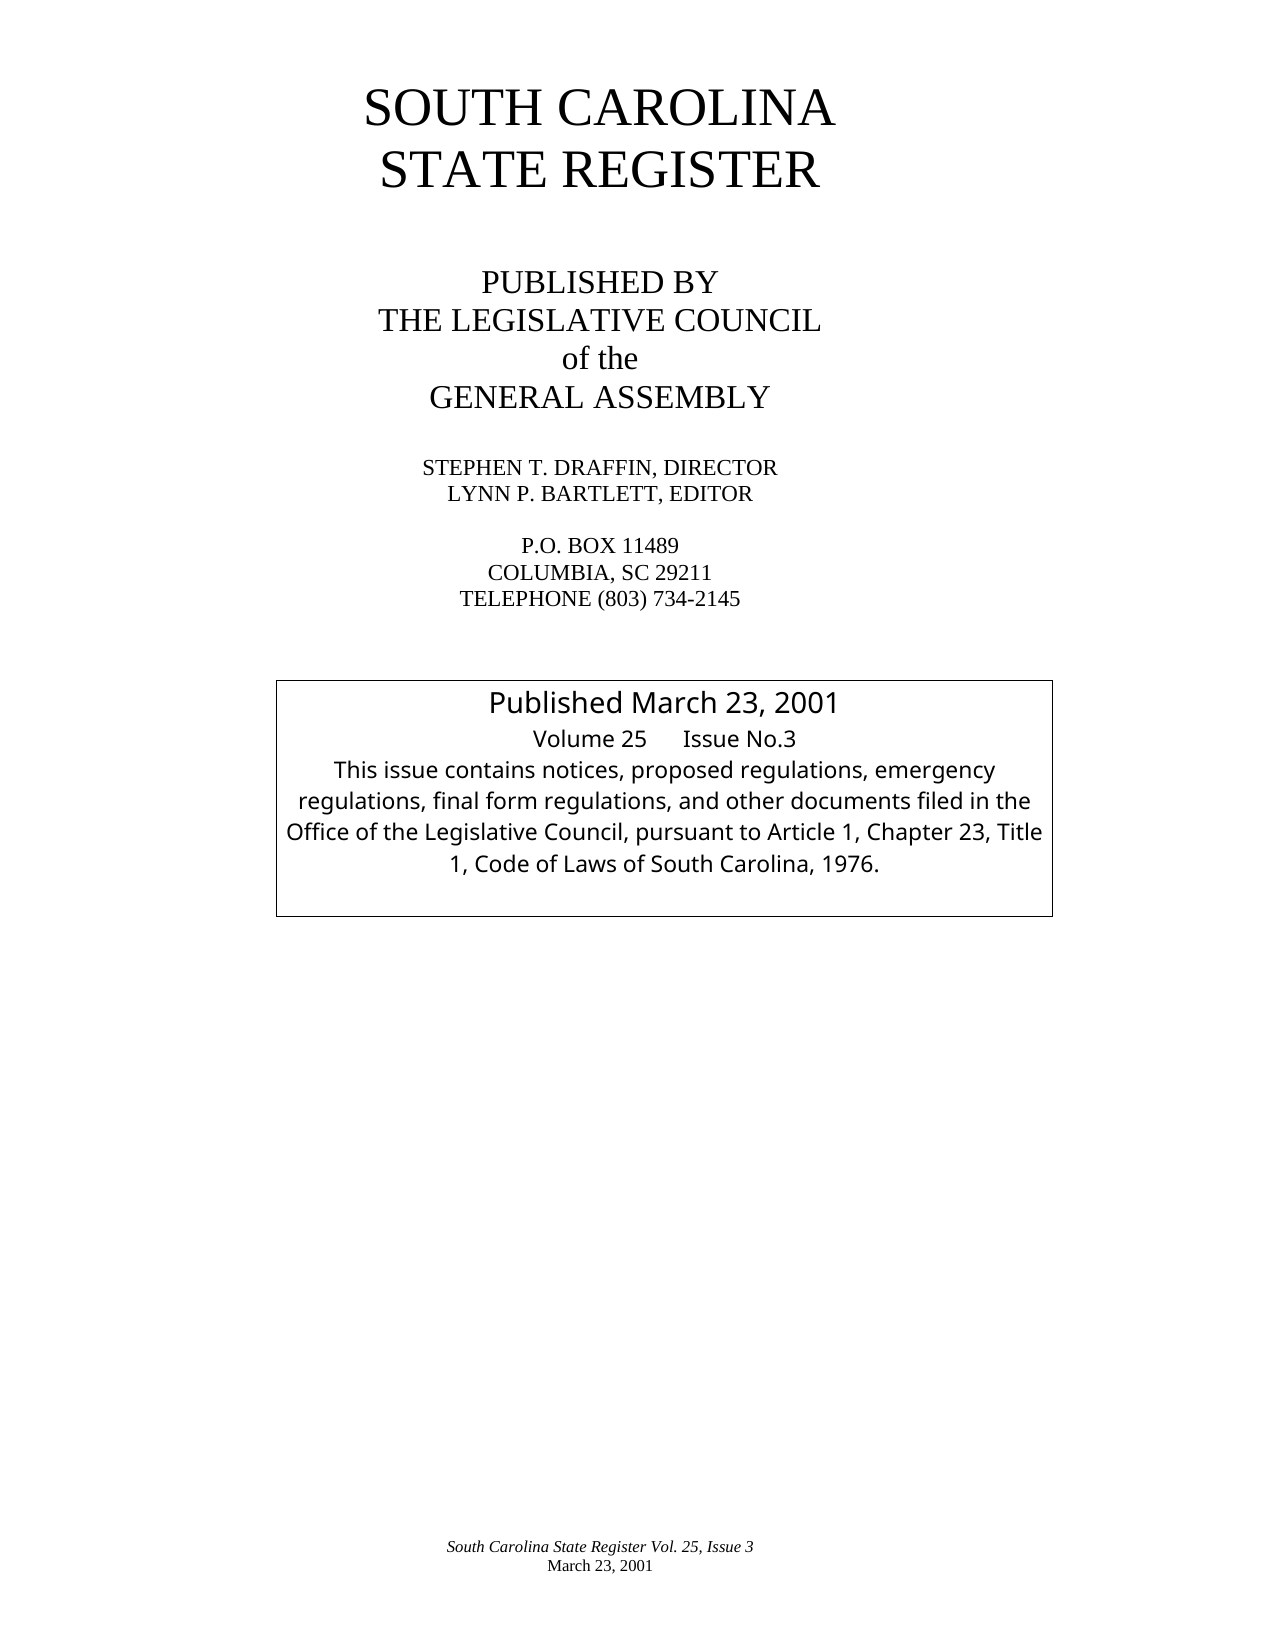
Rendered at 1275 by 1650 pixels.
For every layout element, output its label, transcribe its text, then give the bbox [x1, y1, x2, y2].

text SOUTH CAROLINA [75, 75, 1125, 137]
text PUBLISHED BY [75, 262, 1125, 300]
text P.O. BOX 11489 [75, 533, 1125, 559]
text TELEPHONE (803) 734-2145 [75, 585, 1125, 612]
text THE LEGISLATIVE COUNCIL [75, 300, 1125, 338]
text LYNN P. BARTLETT, EDITOR [75, 480, 1125, 506]
text STEPHEN T. DRAFFIN, DIRECTOR [75, 453, 1125, 480]
text of the [75, 338, 1125, 377]
text COLUMBIA, SC 29211 [75, 559, 1125, 585]
text GENERAL ASSEMBLY [75, 377, 1125, 415]
text STATE REGISTER [75, 137, 1125, 199]
